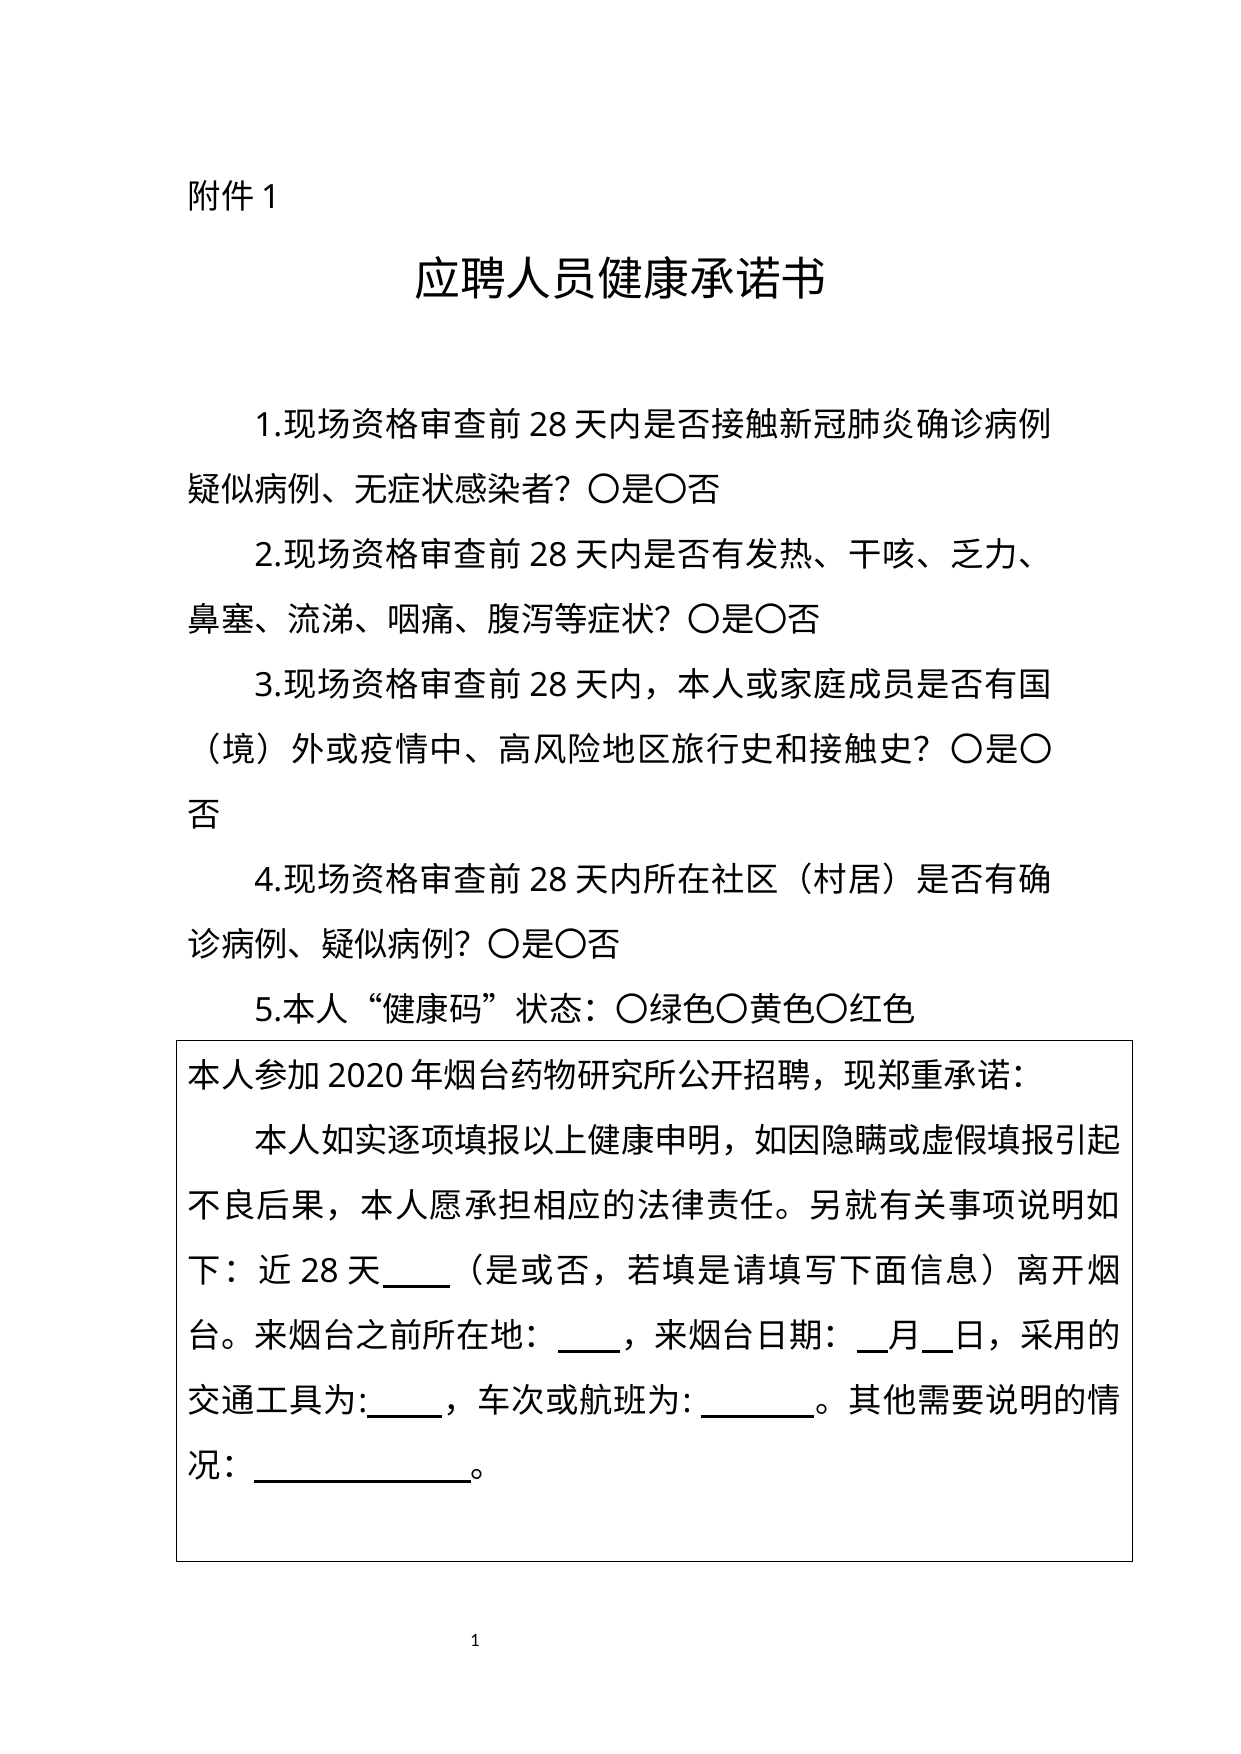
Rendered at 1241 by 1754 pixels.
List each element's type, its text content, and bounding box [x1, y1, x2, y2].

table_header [177, 1041, 1132, 1561]
text 应聘人员健康承诺书 [187, 227, 1053, 324]
text 4.现场资格审查前28天内所在社区（村居）是否有确诊病例、疑似病例？〇是〇否 [187, 844, 1053, 974]
text 附件1 [187, 162, 1053, 227]
text 1.现场资格审查前28天内是否接触新冠肺炎确诊病例、疑似病例、无症状感染者？〇是〇否 [187, 389, 1053, 519]
text 3.现场资格审查前28天内，本人或家庭成员是否有国（境）外或疫情中、高风险地区旅行史和接触史？〇是〇否 [187, 649, 1053, 844]
text 2.现场资格审查前28天内是否有发热、干咳、乏力、鼻塞、流涕、咽痛、腹泻等症状？〇是〇否 [187, 519, 1053, 649]
text 5.本人“健康码”状态：〇绿色〇黄色〇红色 [187, 974, 1053, 1039]
